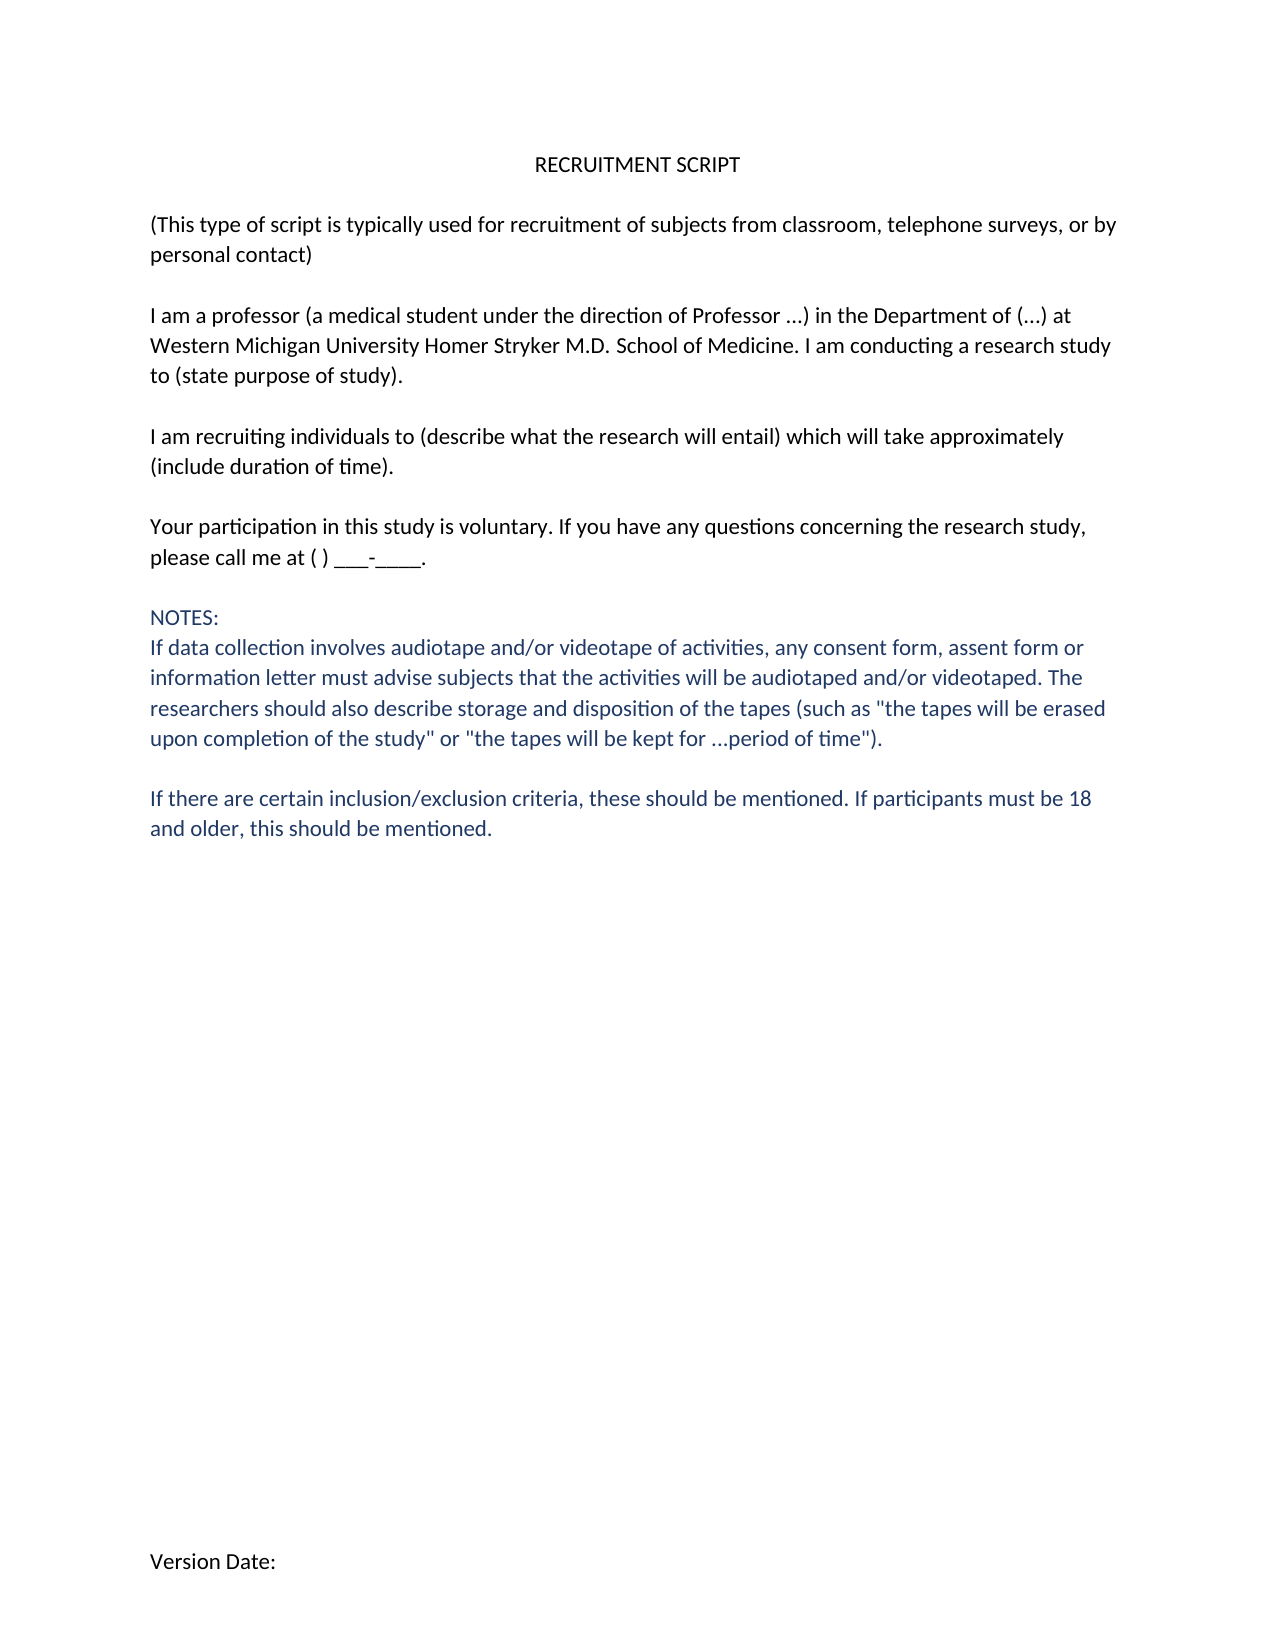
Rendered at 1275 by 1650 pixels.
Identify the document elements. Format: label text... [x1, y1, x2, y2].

text If data collection involves audiotape and/or videotape of activities, any consent form, assent form or information letter must advise subjects that the activities will be audiotaped and/or videotaped. The researchers should also describe storage and disposition of the tapes (such as "the tapes will be erased upon completion of the study" or "the tapes will be kept for ...period of time"). [150, 633, 1125, 752]
text RECRUITMENT SCRIPT [150, 150, 1125, 178]
text If there are certain inclusion/exclusion criteria, these should be mentioned. If participants must be 18 and older, this should be mentioned. [150, 784, 1125, 843]
text I am recruiting individuals to (describe what the research will entail) which will take approximately (include duration of time). [150, 422, 1125, 480]
text NOTES: [150, 603, 1125, 631]
text Your participation in this study is voluntary. If you have any questions concerning the research study, please call me at ( ) ___-____. [150, 512, 1125, 571]
text I am a professor (a medical student under the direction of Professor ...) in the Department of (...) at Western Michigan University Homer Stryker M.D. School of Medicine. I am conducting a research study to (state purpose of study). [150, 301, 1125, 389]
text (This type of script is typically used for recruitment of subjects from classroom, telephone surveys, or by personal contact) [150, 210, 1125, 269]
